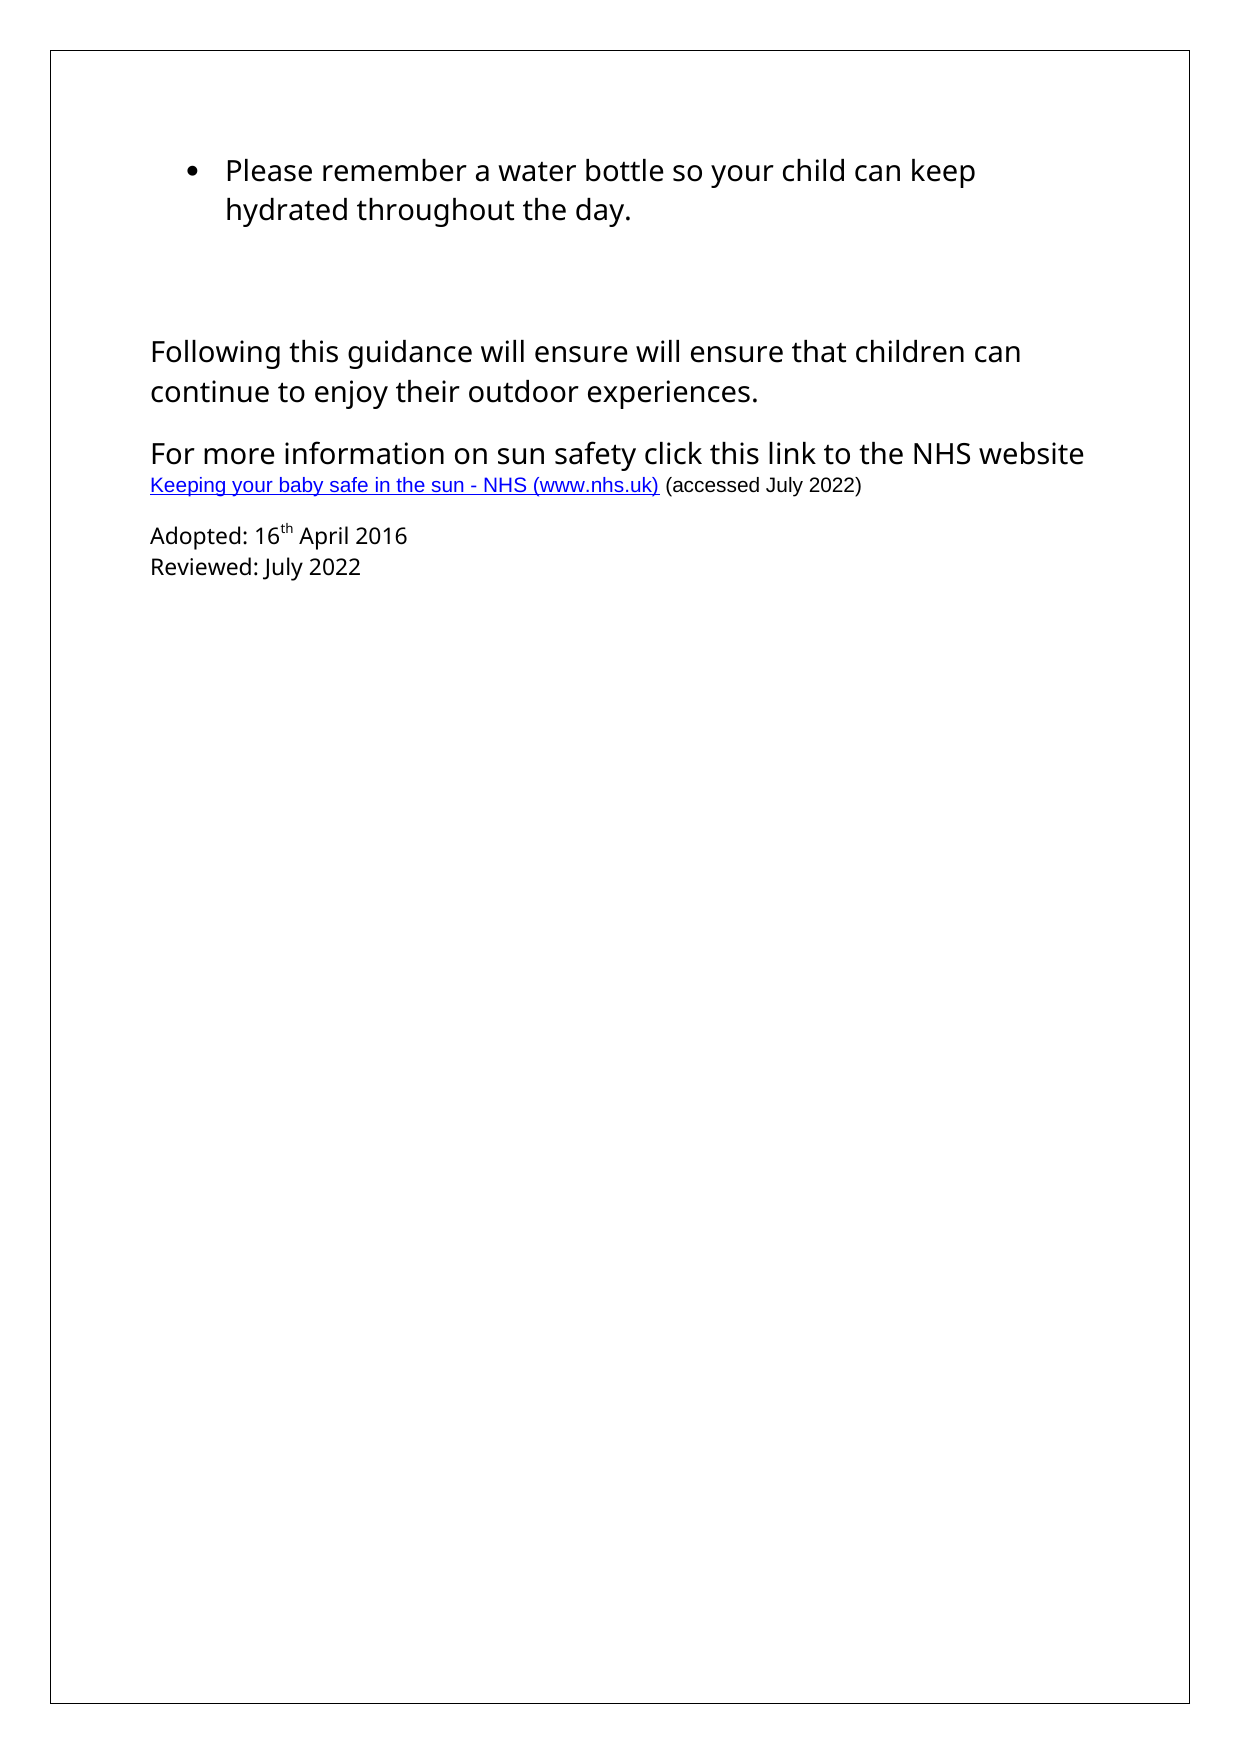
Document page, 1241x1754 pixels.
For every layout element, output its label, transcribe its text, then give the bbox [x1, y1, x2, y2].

list Please remember a water bottle so your child can keep hydrated throughout the day. [187, 150, 1090, 229]
text Following this guidance will ensure will ensure that children can continue to enjoy their outdoor experiences. [150, 331, 1090, 411]
text Reviewed: July 2022 [150, 551, 1090, 582]
text Adopted: 16th April 2016 [150, 520, 1090, 551]
text For more information on sun safety click this link to the NHS website Keeping your baby safe in the sun - NHS (www.nhs.uk) (accessed July 2022) [150, 433, 1090, 497]
